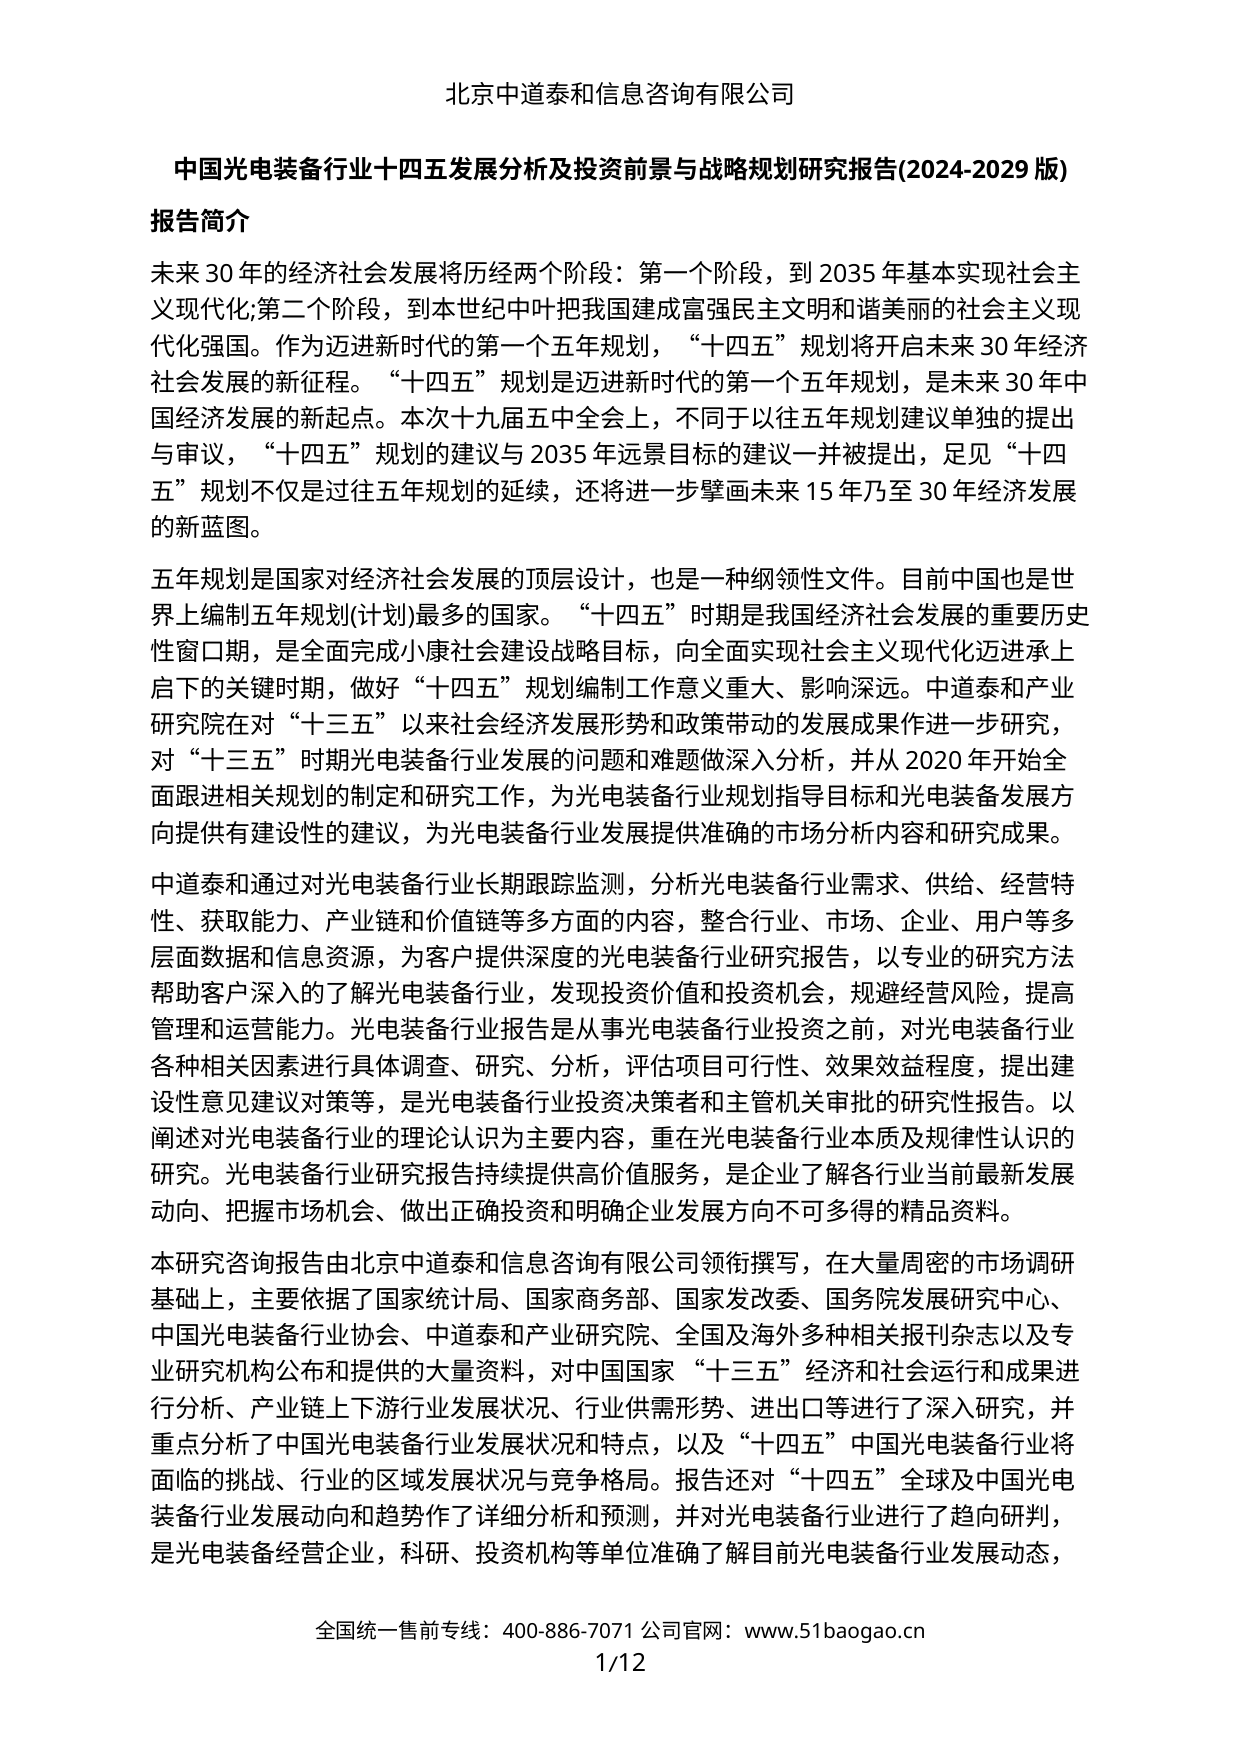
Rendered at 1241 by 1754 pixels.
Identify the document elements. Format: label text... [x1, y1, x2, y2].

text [150, 1243, 1090, 1569]
text 中道泰和通过对光电装备行业长期跟踪监测，分析光电装备行业需求、供给、经营特性、获取能力、产业链和价值链等多方面的内容，整合行业、市场、企业、用户等多层面数据和信息资源，为客户提供深度的光电装备行业研究报告，以专业的研究方法帮助客户深入的了解光电装备行业，发现投资价值和投资机会，规避经营风险，提高管理和运营能力。光电装备行业报告是从事光电装备行业投资之前，对光电装备行业各种相关因素进行具体调查、研究、分析，评估项目可行性、效果效益程度，提出建设性意见建议对策等，是光电装备行业投资决策者和主管机关审批的研究性报告。以阐述对光电装备行业的理论认识为主要内容，重在光电装备行业本质及规律性认识的研究。光电装备行业研究报告持续提供高价值服务，是企业了解各行业当前最新发展动向、把握市场机会、做出正确投资和明确企业发展方向不可多得的精品资料。 [150, 865, 1090, 1227]
text 未来30年的经济社会发展将历经两个阶段：第一个阶段，到2035年基本实现社会主义现代化;第二个阶段，到本世纪中叶把我国建成富强民主文明和谐美丽的社会主义现代化强国。作为迈进新时代的第一个五年规划，“十四五”规划将开启未来30年经济社会发展的新征程。“十四五”规划是迈进新时代的第一个五年规划，是未来30年中国经济发展的新起点。本次十九届五中全会上，不同于以往五年规划建议单独的提出与审议，“十四五”规划的建议与2035年远景目标的建议一并被提出，足见“十四五”规划不仅是过往五年规划的延续，还将进一步擘画未来15年乃至30年经济发展的新蓝图。 [150, 254, 1090, 544]
text 五年规划是国家对经济社会发展的顶层设计，也是一种纲领性文件。目前中国也是世界上编制五年规划(计划)最多的国家。“十四五”时期是我国经济社会发展的重要历史性窗口期，是全面完成小康社会建设战略目标，向全面实现社会主义现代化迈进承上启下的关键时期，做好“十四五”规划编制工作意义重大、影响深远。中道泰和产业研究院在对“十三五”以来社会经济发展形势和政策带动的发展成果作进一步研究，对“十三五”时期光电装备行业发展的问题和难题做深入分析，并从2020年开始全面跟进相关规划的制定和研究工作，为光电装备行业规划指导目标和光电装备发展方向提供有建设性的建议，为光电装备行业发展提供准确的市场分析内容和研究成果。 [150, 559, 1090, 849]
text 中国光电装备行业十四五发展分析及投资前景与战略规划研究报告(2024-2029版) [150, 150, 1090, 186]
text 报告简介 [150, 202, 1090, 238]
